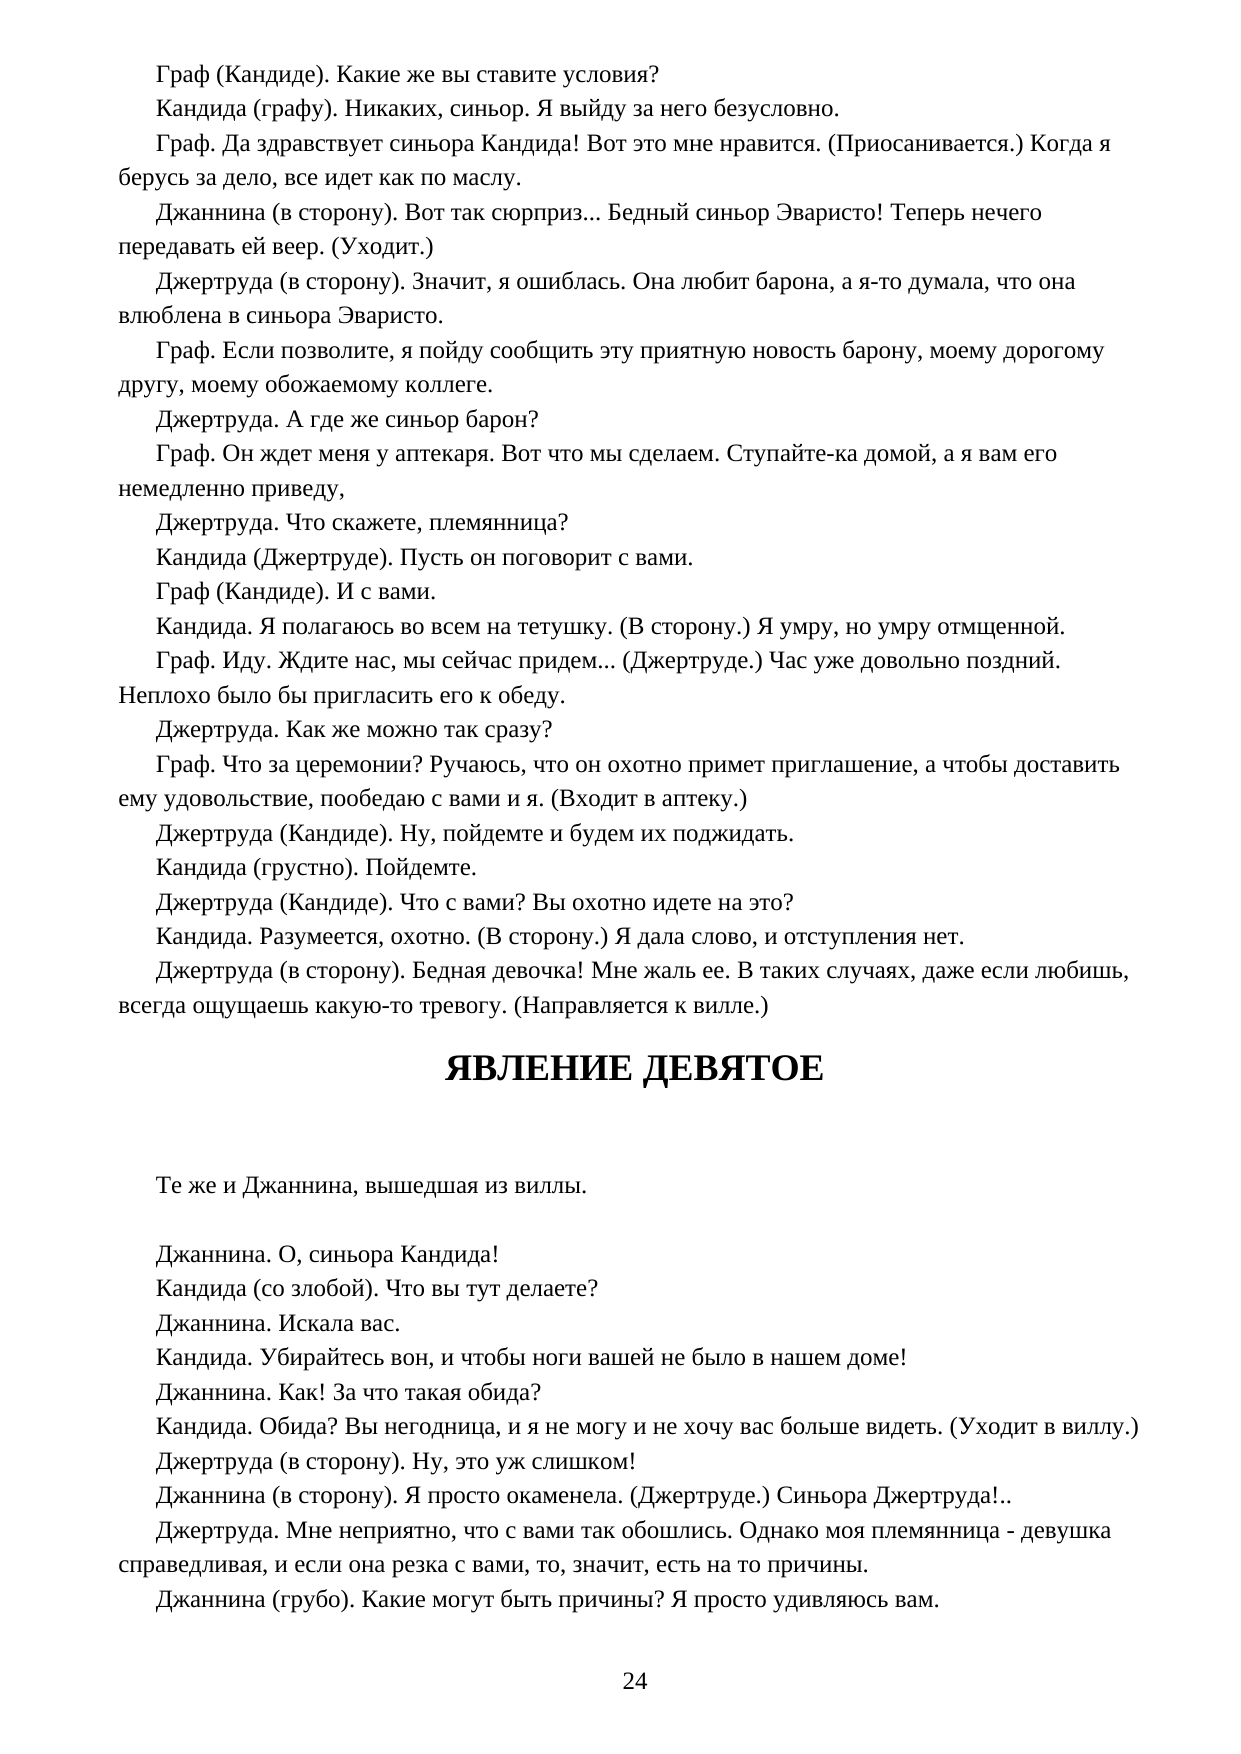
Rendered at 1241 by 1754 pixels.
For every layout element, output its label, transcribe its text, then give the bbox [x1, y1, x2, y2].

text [118, 1101, 1152, 1612]
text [118, 59, 1152, 1019]
subtitle ЯВЛЕНИЕ ДЕВЯТОЕ [118, 1045, 1152, 1088]
